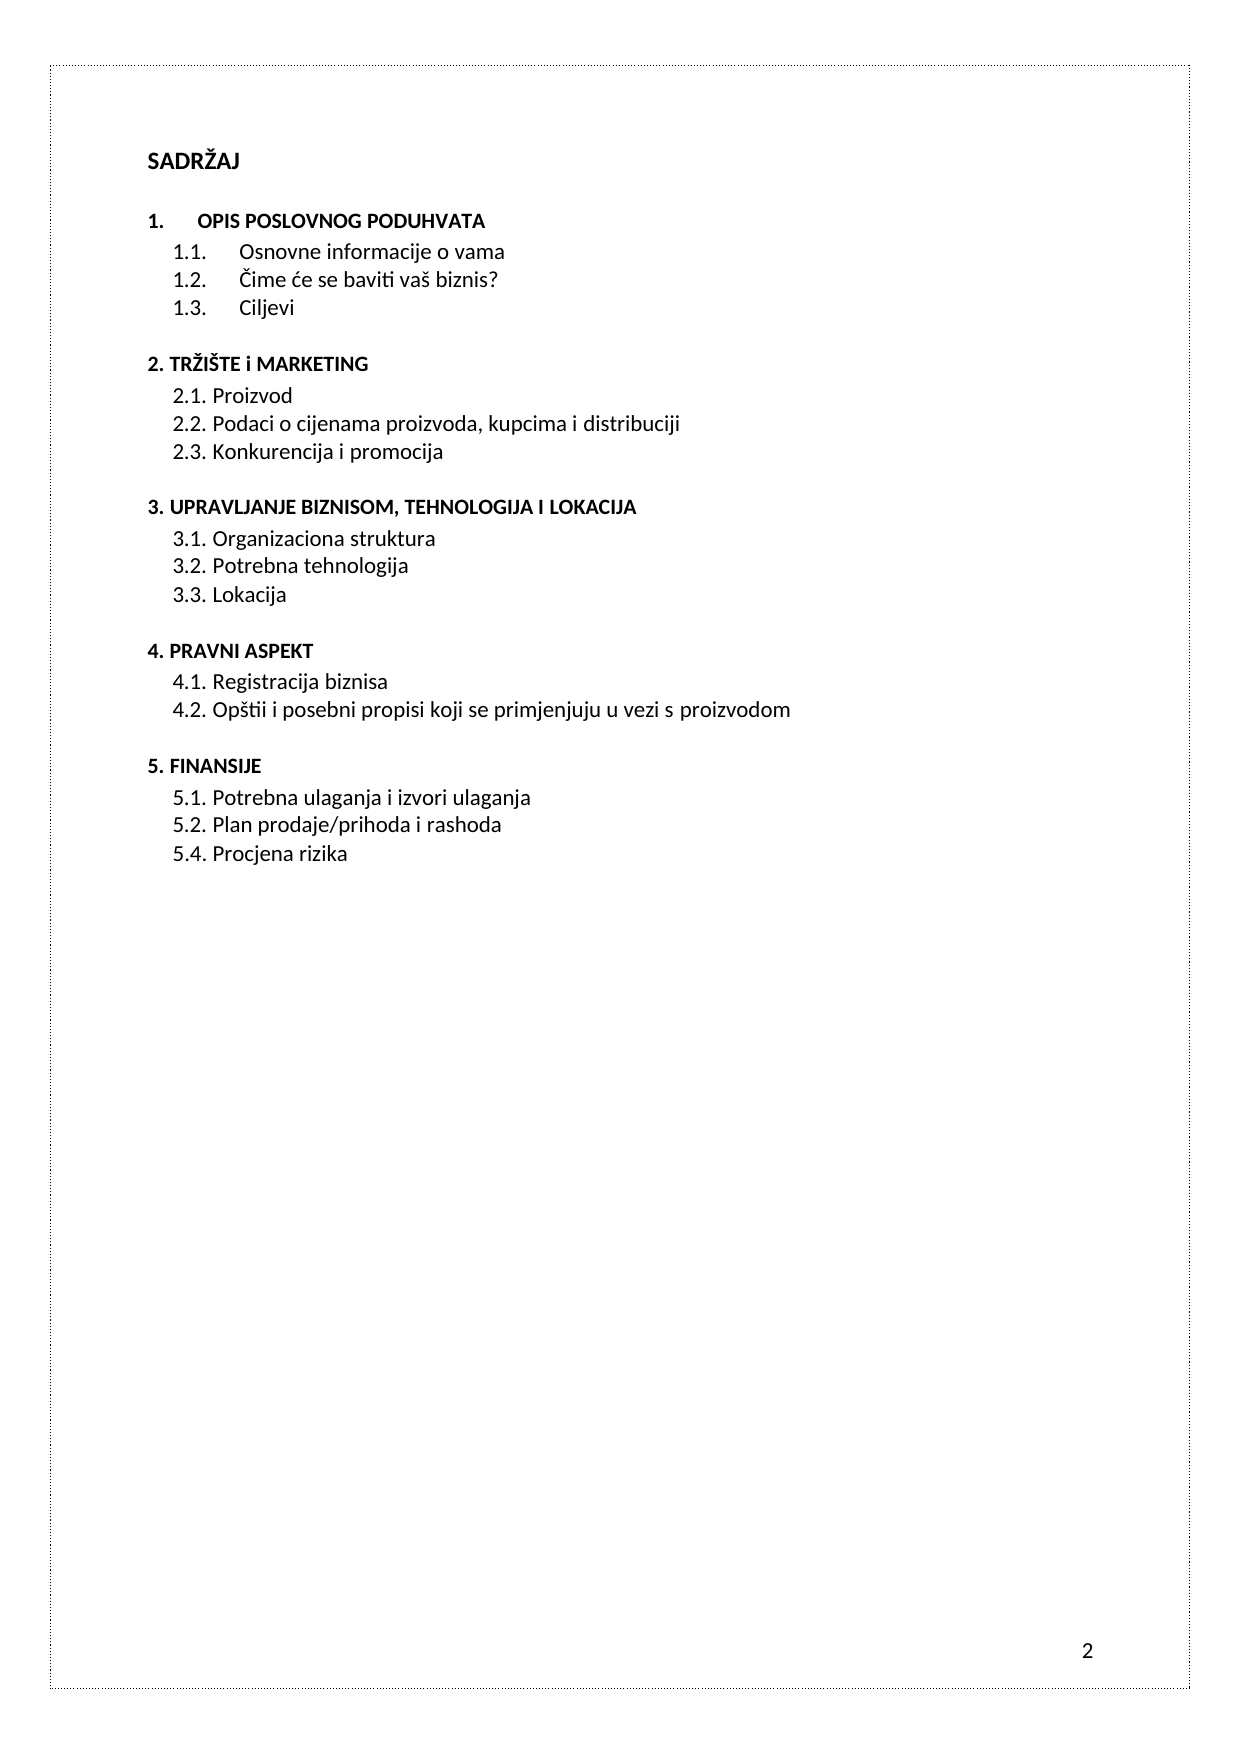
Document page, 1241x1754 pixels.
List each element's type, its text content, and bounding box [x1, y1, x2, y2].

list Potrebna ulaganja i izvori ulaganja [172, 783, 1151, 811]
list Ciljevi [172, 293, 1151, 321]
text SADRŽAJ [147, 146, 1151, 176]
text 5.4. Procjena rizika [172, 839, 1151, 867]
list Plan prodaje/prihoda i rashoda [172, 811, 1151, 839]
list OPIS POSLOVNOG PODUHVATA [147, 207, 1151, 234]
list Opštii i posebni propisi koji se primjenjuju u vezi s proizvodom [172, 695, 1151, 723]
list Osnovne informacije o vama [172, 237, 1151, 265]
list PRAVNI ASPEKT [147, 637, 1151, 663]
list Podaci o cijenama proizvoda, kupcima i distribuciji [172, 409, 1151, 437]
list Potrebna tehnologija [172, 552, 1151, 580]
list TRŽIŠTE i MARKETING [147, 350, 1151, 377]
list Lokacija [172, 580, 1151, 608]
list Proizvod [172, 381, 1151, 409]
list FINANSIJE [147, 752, 1151, 779]
list Konkurencija i promocija [172, 437, 1151, 465]
list Organizaciona struktura [172, 524, 1151, 552]
list Registracija biznisa [172, 667, 1151, 695]
list UPRAVLJANJE BIZNISOM, TEHNOLOGIJA I LOKACIJA [147, 493, 1151, 520]
list Čime će se baviti vaš biznis? [172, 265, 1151, 293]
